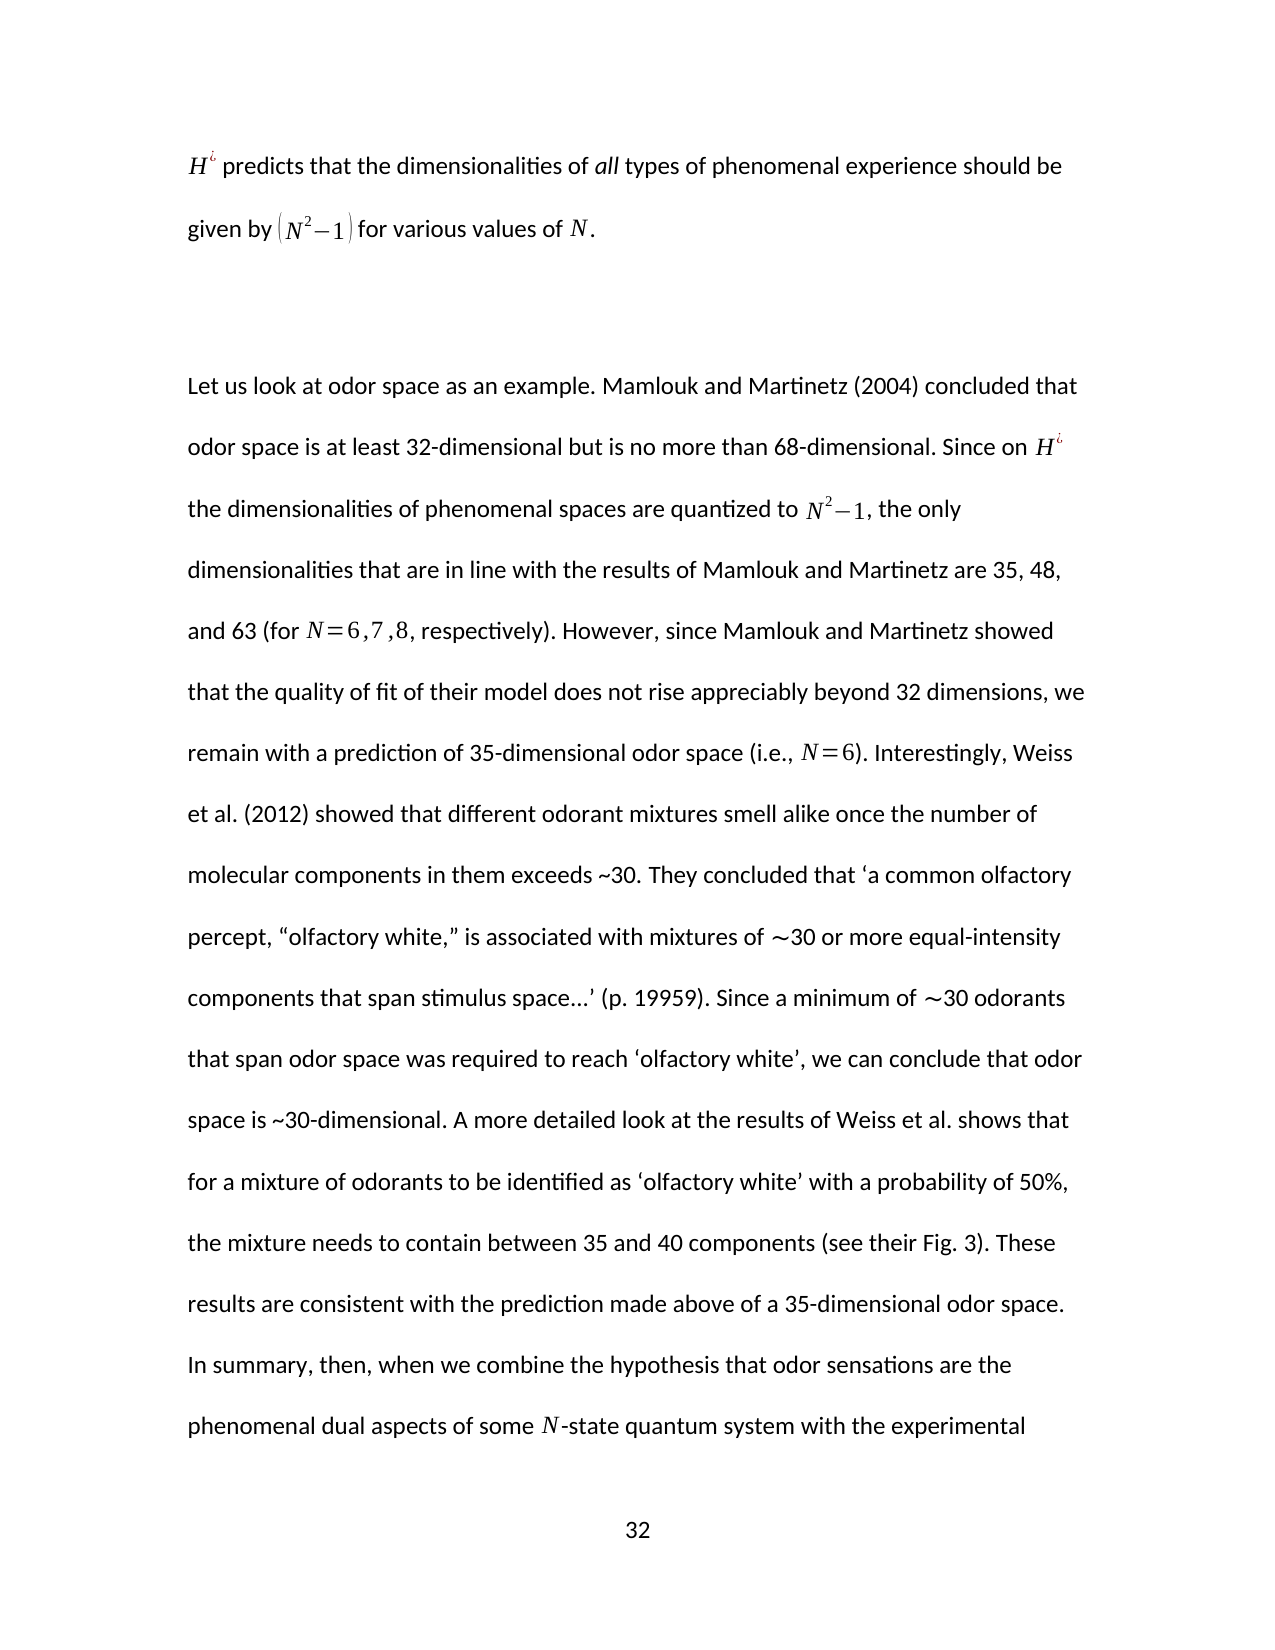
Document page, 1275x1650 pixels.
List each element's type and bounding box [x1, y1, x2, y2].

text [187, 150, 1087, 246]
text [187, 371, 1087, 1440]
